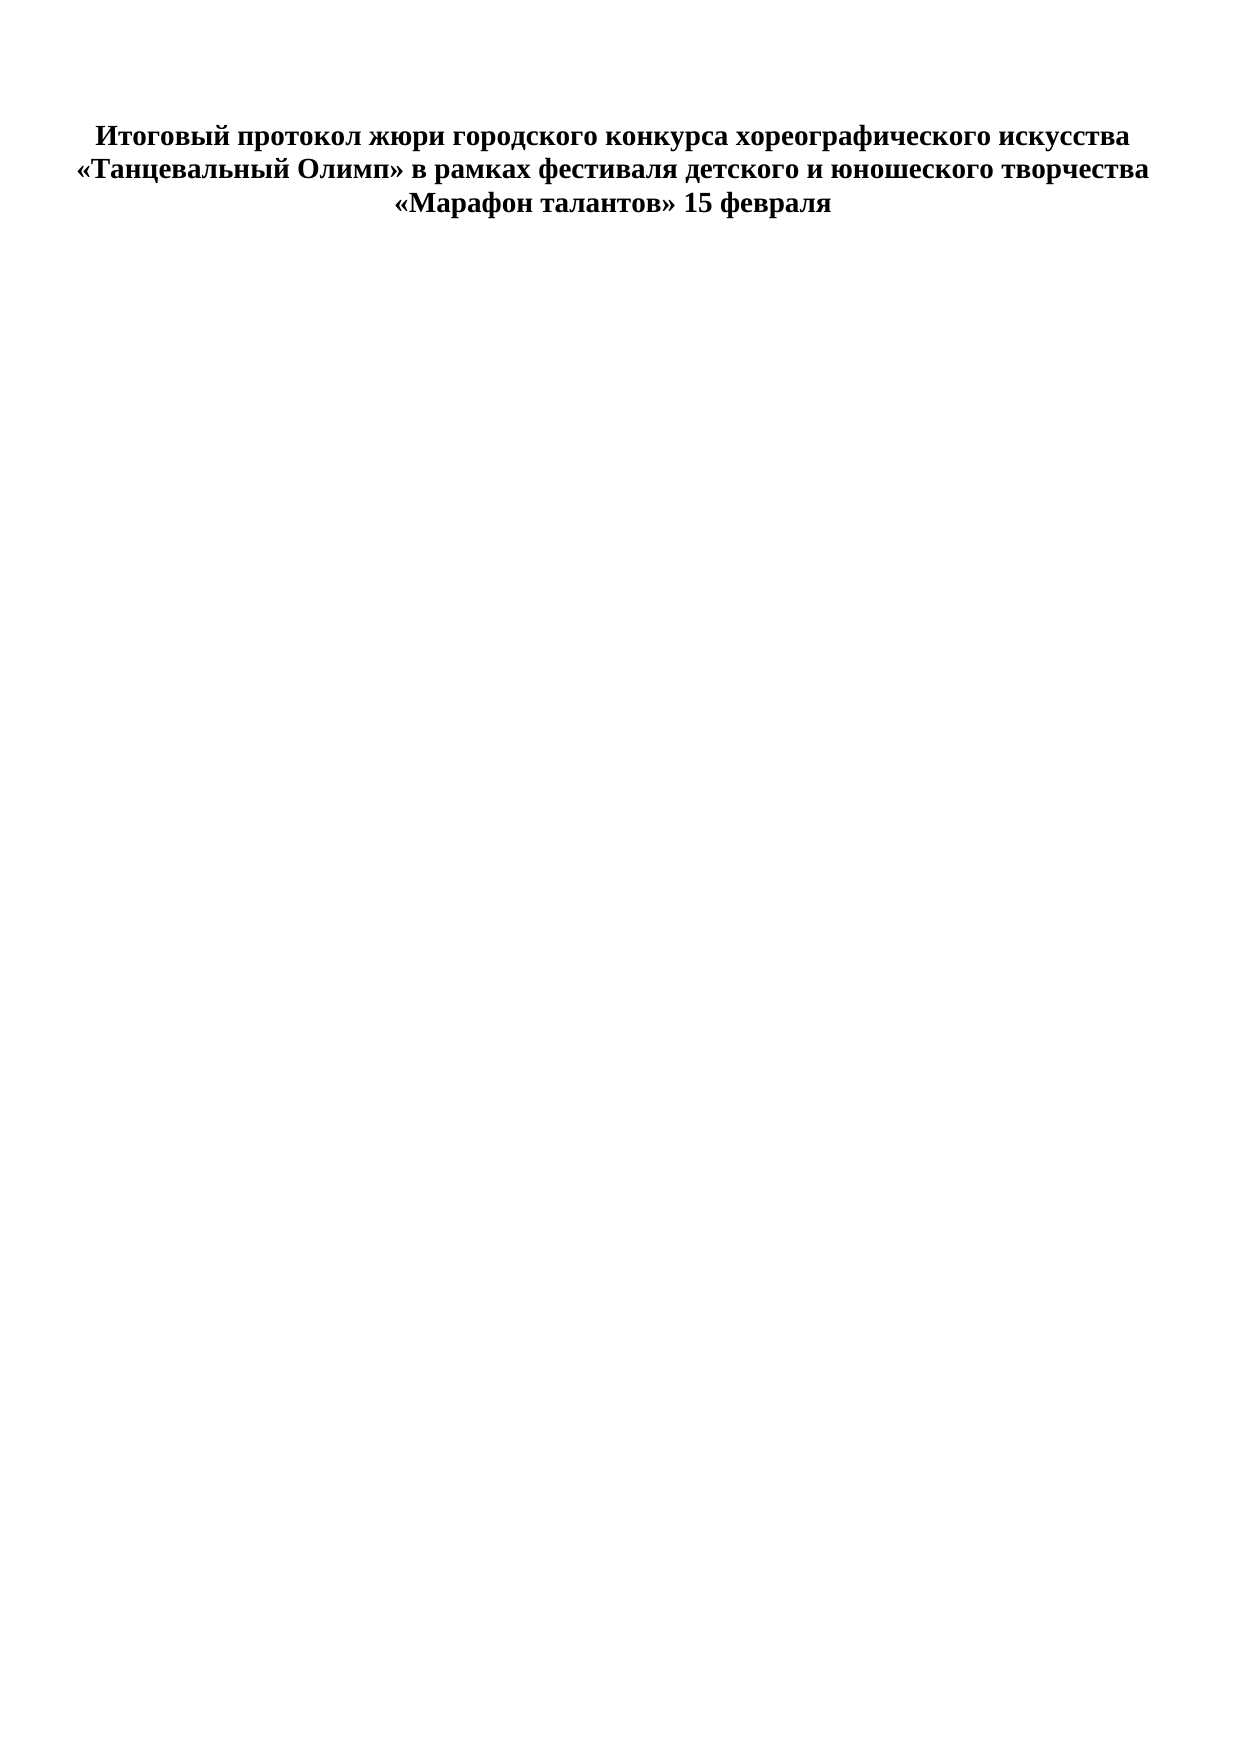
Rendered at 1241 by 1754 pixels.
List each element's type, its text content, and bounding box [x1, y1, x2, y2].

text Итоговый протокол жюри городского конкурса хореографического искусства «Танцевальный Олимп» в рамках фестиваля детского и юношеского творчества «Марафон талантов» 15 февраля [44, 118, 1181, 219]
